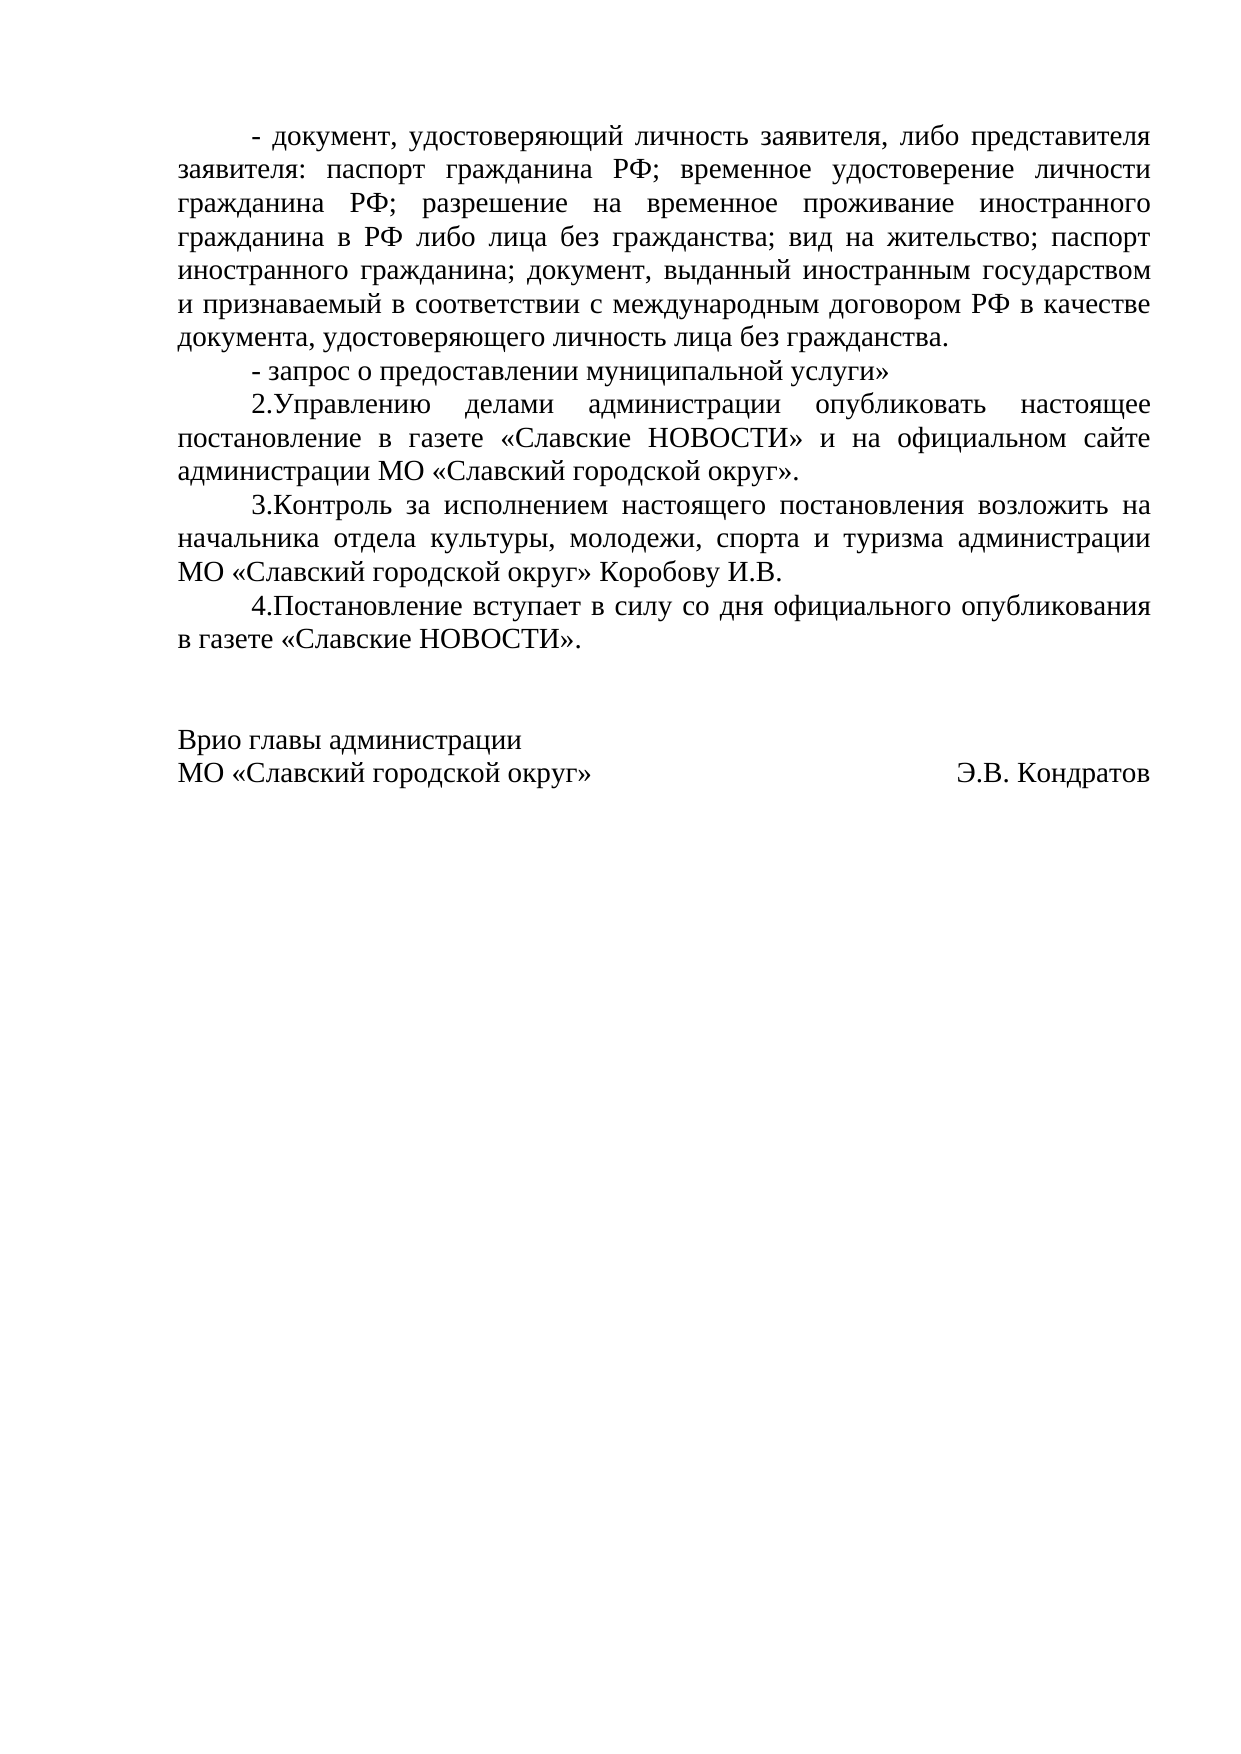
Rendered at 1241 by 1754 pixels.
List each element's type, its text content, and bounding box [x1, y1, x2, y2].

text Врио главы администрации [177, 722, 1152, 755]
text - запрос о предоставлении муниципальной услуги» [177, 353, 1152, 386]
text 3.Контроль за исполнением настоящего постановления возложить на начальника отдела культуры, молодежи, спорта и туризма администрации МО «Славский городской округ» Коробову И.В. [177, 487, 1152, 588]
text 4.Постановление вступает в силу со дня официального опубликования в газете «Славские НОВОСТИ». [177, 588, 1152, 655]
text МО «Славский городской округ» Э.В. Кондратов [177, 755, 1152, 789]
text 2.Управлению делами администрации опубликовать настоящее постановление в газете «Славские НОВОСТИ» и на официальном сайте администрации МО «Славский городской округ». [177, 386, 1152, 487]
text - документ, удостоверяющий личность заявителя, либо представителя заявителя: паспорт гражданина РФ; временное удостоверение личности гражданина РФ; разрешение на временное проживание иностранного гражданина в РФ либо лица без гражданства; вид на жительство; паспорт иностранного гражданина; документ, выданный иностранным государством и признаваемый в соответствии с международным договором РФ в качестве документа, удостоверяющего личность лица без гражданства. [177, 118, 1152, 353]
